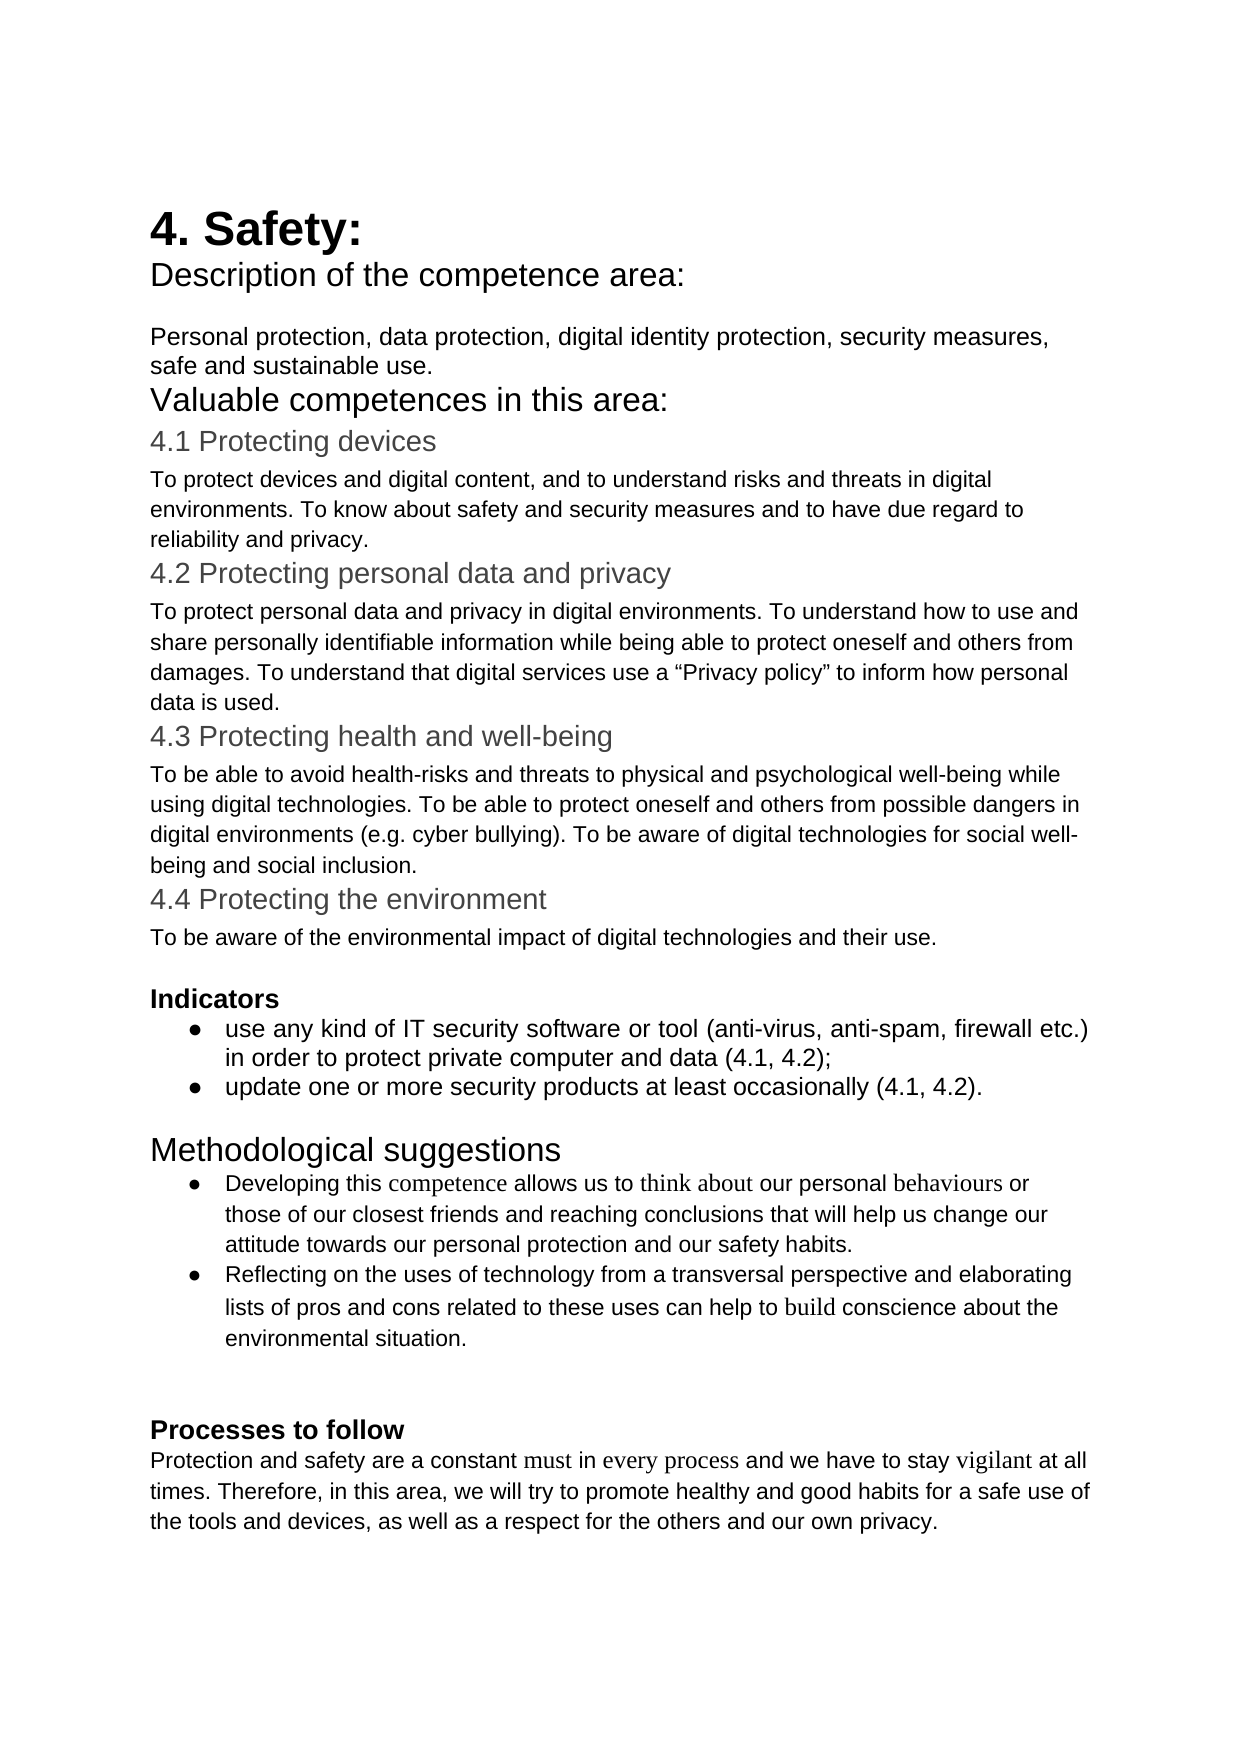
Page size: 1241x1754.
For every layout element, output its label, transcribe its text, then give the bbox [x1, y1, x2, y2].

text To be able to avoid health-risks and threats to physical and psychological well-being while using digital technologies. To be able to protect oneself and others from possible dangers in digital environments (e.g. cyber bullying). To be aware of digital technologies for social well-being and social inclusion. [150, 761, 1090, 878]
list update one or more security products at least occasionally (4.1, 4.2). [187, 1072, 1090, 1101]
subtitle Methodological suggestions [150, 1130, 1090, 1168]
list use any kind of IT security software or tool (anti-virus, anti-spam, firewall etc.) in order to protect private computer and data (4.1, 4.2); [187, 1014, 1090, 1072]
text To protect personal data and privacy in digital environments. To understand how to use and share personally identifiable information while being able to protect oneself and others from damages. To understand that digital services use a “Privacy policy” to inform how personal data is used. [150, 598, 1090, 715]
list Reflecting on the uses of technology from a transversal perspective and elaborating lists of pros and cons related to these uses can help to build conscience about the environmental situation. [187, 1261, 1090, 1351]
list Developing this competence allows us to think about our personal behaviours or those of our closest friends and reaching conclusions that will help us change our attitude towards our personal protection and our safety habits. [187, 1168, 1090, 1257]
text To protect devices and digital content, and to understand risks and threats in digital environments. To know about safety and security measures and to have due regard to reliability and privacy. [150, 466, 1090, 553]
subtitle Indicators [150, 983, 1090, 1014]
text To be aware of the environmental impact of digital technologies and their use. [150, 924, 1090, 950]
subtitle 4.1 Protecting devices [150, 424, 1090, 457]
subtitle Processes to follow [150, 1414, 1090, 1445]
text Personal protection, data protection, digital identity protection, security measures, safe and sustainable use. [150, 322, 1090, 380]
subtitle 4.2 Protecting personal data and privacy [150, 556, 1090, 590]
subtitle Valuable competences in this area: [150, 380, 1090, 418]
subtitle 4. Safety: [150, 200, 1090, 255]
subtitle 4.3 Protecting health and well-being [150, 719, 1090, 753]
text Protection and safety are a constant must in every process and we have to stay vigilant at all times. Therefore, in this area, we will try to promote healthy and good habits for a safe use of the tools and devices, as well as a respect for the others and our own privacy. [150, 1445, 1090, 1534]
subtitle Description of the competence area: [150, 255, 1090, 293]
subtitle 4.4 Protecting the environment [150, 882, 1090, 915]
